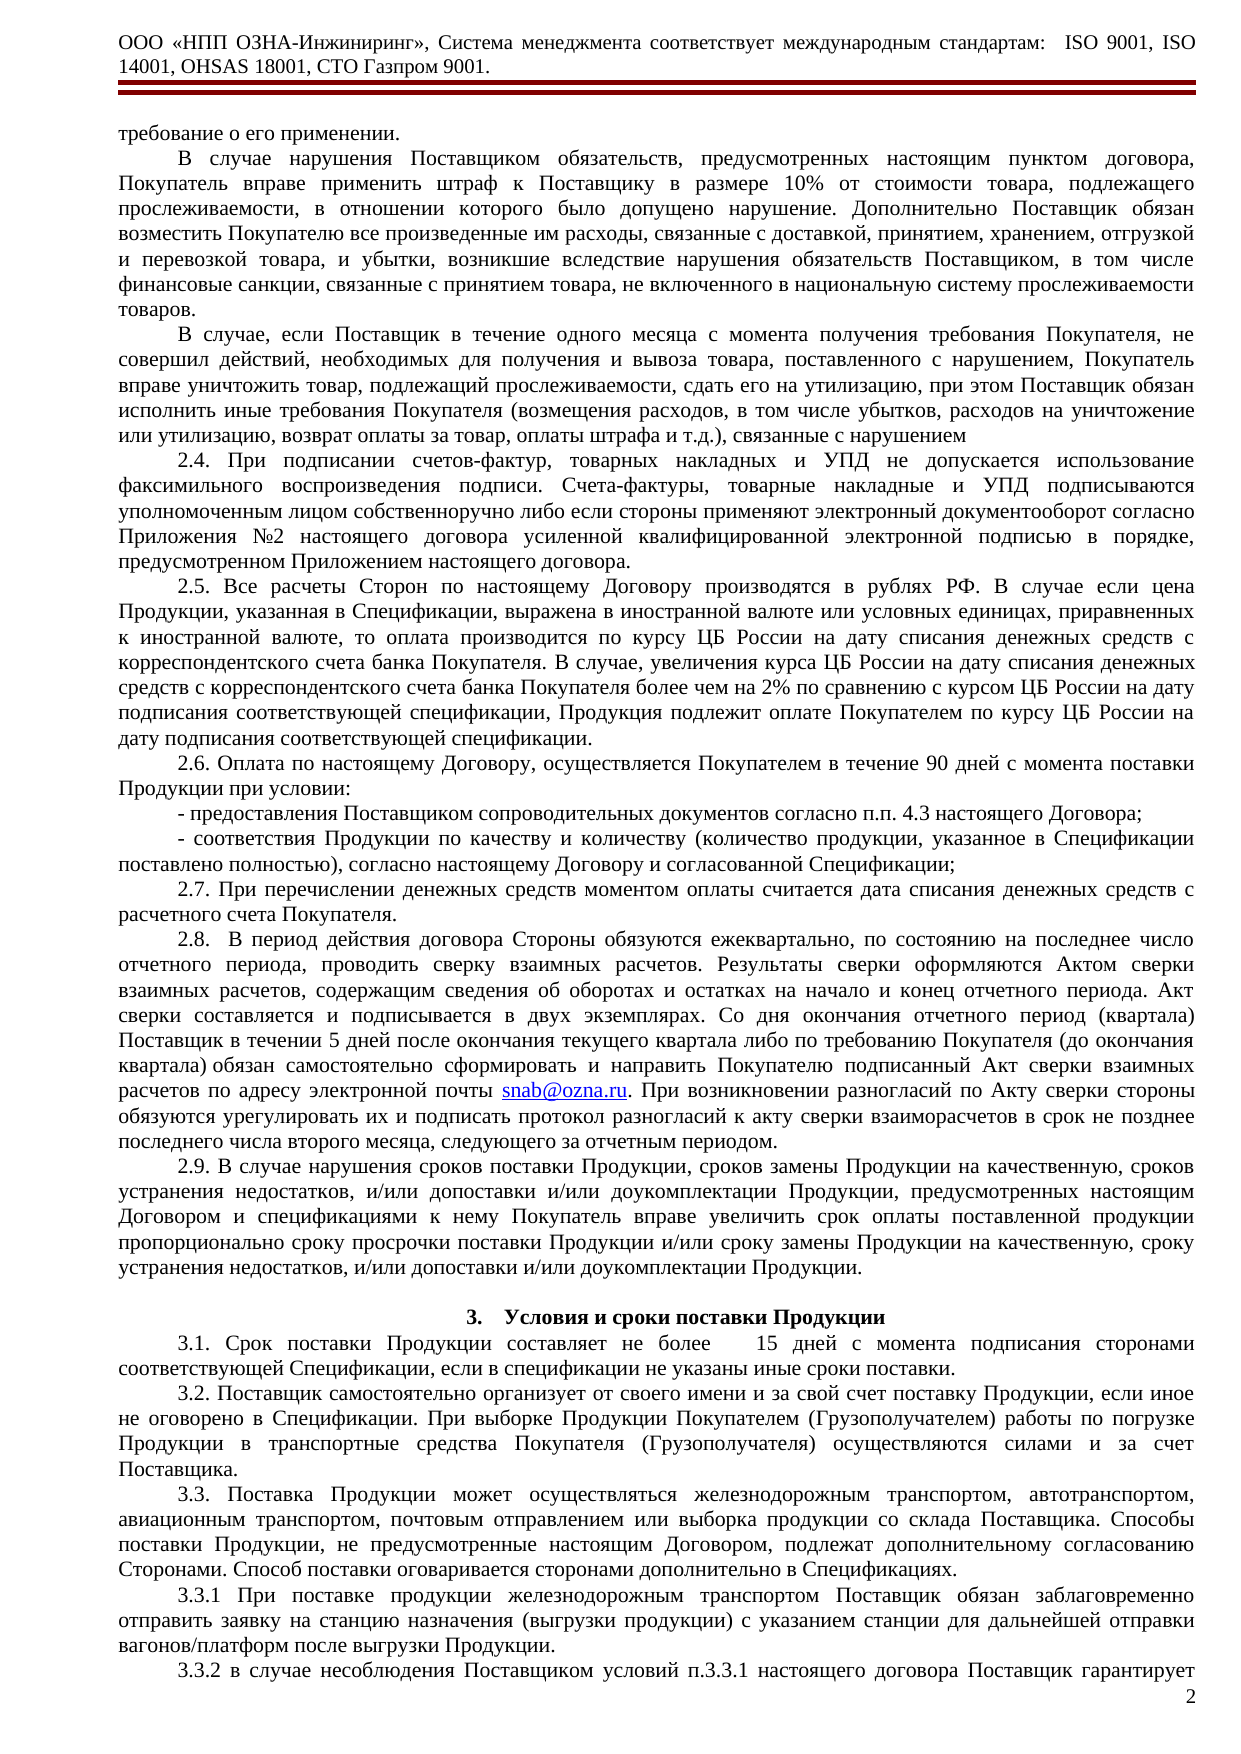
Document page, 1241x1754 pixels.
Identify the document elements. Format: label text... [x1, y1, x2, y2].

text 2.8. В период действия договора Стороны обязуются ежеквартально, по состоянию на последнее число отчетного периода, проводить сверку взаимных расчетов. Результаты сверки оформляются Актом сверки взаимных расчетов, содержащим сведения об оборотах и остатках на начало и конец отчетного периода. Акт сверки составляется и подписывается в двух экземплярах. Со дня окончания отчетного период (квартала) Поставщик в течении 5 дней после окончания текущего квартала либо по требованию Покупателя (до окончания квартала) обязан самостоятельно сформировать и направить Покупателю подписанный Акт сверки взаимных расчетов по адресу электронной почты snab@ozna.ru. При возникновении разногласий по Акту сверки стороны обязуются урегулировать их и подписать протокол разногласий к акту сверки взаиморасчетов в срок не позднее последнего числа второго месяца, следующего за отчетным периодом. [118, 926, 1196, 1153]
text 3.3.1 При поставке продукции железнодорожным транспортом Поставщик обязан заблаговременно отправить заявку на станцию назначения (выгрузки продукции) с указанием станции для дальнейшей отправки вагонов/платформ после выгрузки Продукции. [118, 1582, 1196, 1657]
list Условия и сроки поставки Продукции [156, 1304, 1196, 1329]
text В случае, если Поставщик в течение одного месяца с момента получения требования Покупателя, не совершил действий, необходимых для получения и вывоза товара, поставленного с нарушением, Покупатель вправе уничтожить товар, подлежащий прослеживаемости, сдать его на утилизацию, при этом Поставщик обязан исполнить иные требования Покупателя (возмещения расходов, в том числе убытков, расходов на уничтожение или утилизацию, возврат оплаты за товар, оплаты штрафа и т.д.), связанные с нарушением [118, 321, 1196, 447]
text 3.2. Поставщик самостоятельно организует от своего имени и за свой счет поставку Продукции, если иное не оговорено в Спецификации. При выборке Продукции Покупателем (Грузополучателем) работы по погрузке Продукции в транспортные средства Покупателя (Грузополучателя) осуществляются силами и за счет Поставщика. [118, 1380, 1196, 1481]
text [118, 1657, 1196, 1682]
text 2.9. В случае нарушения сроков поставки Продукции, сроков замены Продукции на качественную, сроков устранения недостатков, и/или допоставки и/или доукомплектации Продукции, предусмотренных настоящим Договором и спецификациями к нему Покупатель вправе увеличить срок оплаты поставленной продукции пропорционально сроку просрочки поставки Продукции и/или сроку замены Продукции на качественную, сроку устранения недостатков, и/или допоставки и/или доукомплектации Продукции. [118, 1153, 1196, 1279]
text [118, 119, 1196, 145]
text 3.3. Поставка Продукции может осуществляться железнодорожным транспортом, автотранспортом, авиационным транспортом, почтовым отправлением или выборка продукции со склада Поставщика. Способы поставки Продукции, не предусмотренные настоящим Договором, подлежат дополнительному согласованию Сторонами. Способ поставки оговаривается сторонами дополнительно в Спецификациях. [118, 1481, 1196, 1582]
text 2.4. При подписании счетов-фактур, товарных накладных и УПД не допускается использование факсимильного воспроизведения подписи. Счета-фактуры, товарные накладные и УПД подписываются уполномоченным лицом собственноручно либо если стороны применяют электронный документооборот согласно Приложения №2 настоящего договора усиленной квалифицированной электронной подписью в порядке, предусмотренном Приложением настоящего договора. [118, 447, 1196, 573]
text 3.1. Срок поставки Продукции составляет не более 15 дней с момента подписания сторонами соответствующей Спецификации, если в спецификации не указаны иные сроки поставки. [118, 1329, 1196, 1380]
text - предоставления Поставщиком сопроводительных документов согласно п.п. 4.3 настоящего Договора; [118, 800, 1196, 825]
text 2.5. Все расчеты Сторон по настоящему Договору производятся в рублях РФ. В случае если цена Продукции, указанная в Спецификации, выражена в иностранной валюте или условных единицах, приравненных к иностранной валюте, то оплата производится по курсу ЦБ России на дату списания денежных средств с корреспондентского счета банка Покупателя. В случае, увеличения курса ЦБ России на дату списания денежных средств с корреспондентского счета банка Покупателя более чем на 2% по сравнению с курсом ЦБ России на дату подписания соответствующей спецификации, Продукция подлежит оплате Покупателем по курсу ЦБ России на дату подписания соответствующей спецификации. [118, 573, 1196, 750]
text - соответствия Продукции по качеству и количеству (количество продукции, указанное в Спецификации поставлено полностью), согласно настоящему Договору и согласованной Спецификации; [118, 825, 1196, 876]
text 2.6. Оплата по настоящему Договору, осуществляется Покупателем в течение 90 дней с момента поставки Продукции при условии: [118, 750, 1196, 800]
text В случае нарушения Поставщиком обязательств, предусмотренных настоящим пунктом договора, Покупатель вправе применить штраф к Поставщику в размере 10% от стоимости товара, подлежащего прослеживаемости, в отношении которого было допущено нарушение. Дополнительно Поставщик обязан возместить Покупателю все произведенные им расходы, связанные с доставкой, принятием, хранением, отгрузкой и перевозкой товара, и убытки, возникшие вследствие нарушения обязательств Поставщиком, в том числе финансовые санкции, связанные с принятием товара, не включенного в национальную систему прослеживаемости товаров. [118, 145, 1196, 321]
text 2.7. При перечислении денежных средств моментом оплаты считается дата списания денежных средств с расчетного счета Покупателя. [118, 876, 1196, 926]
